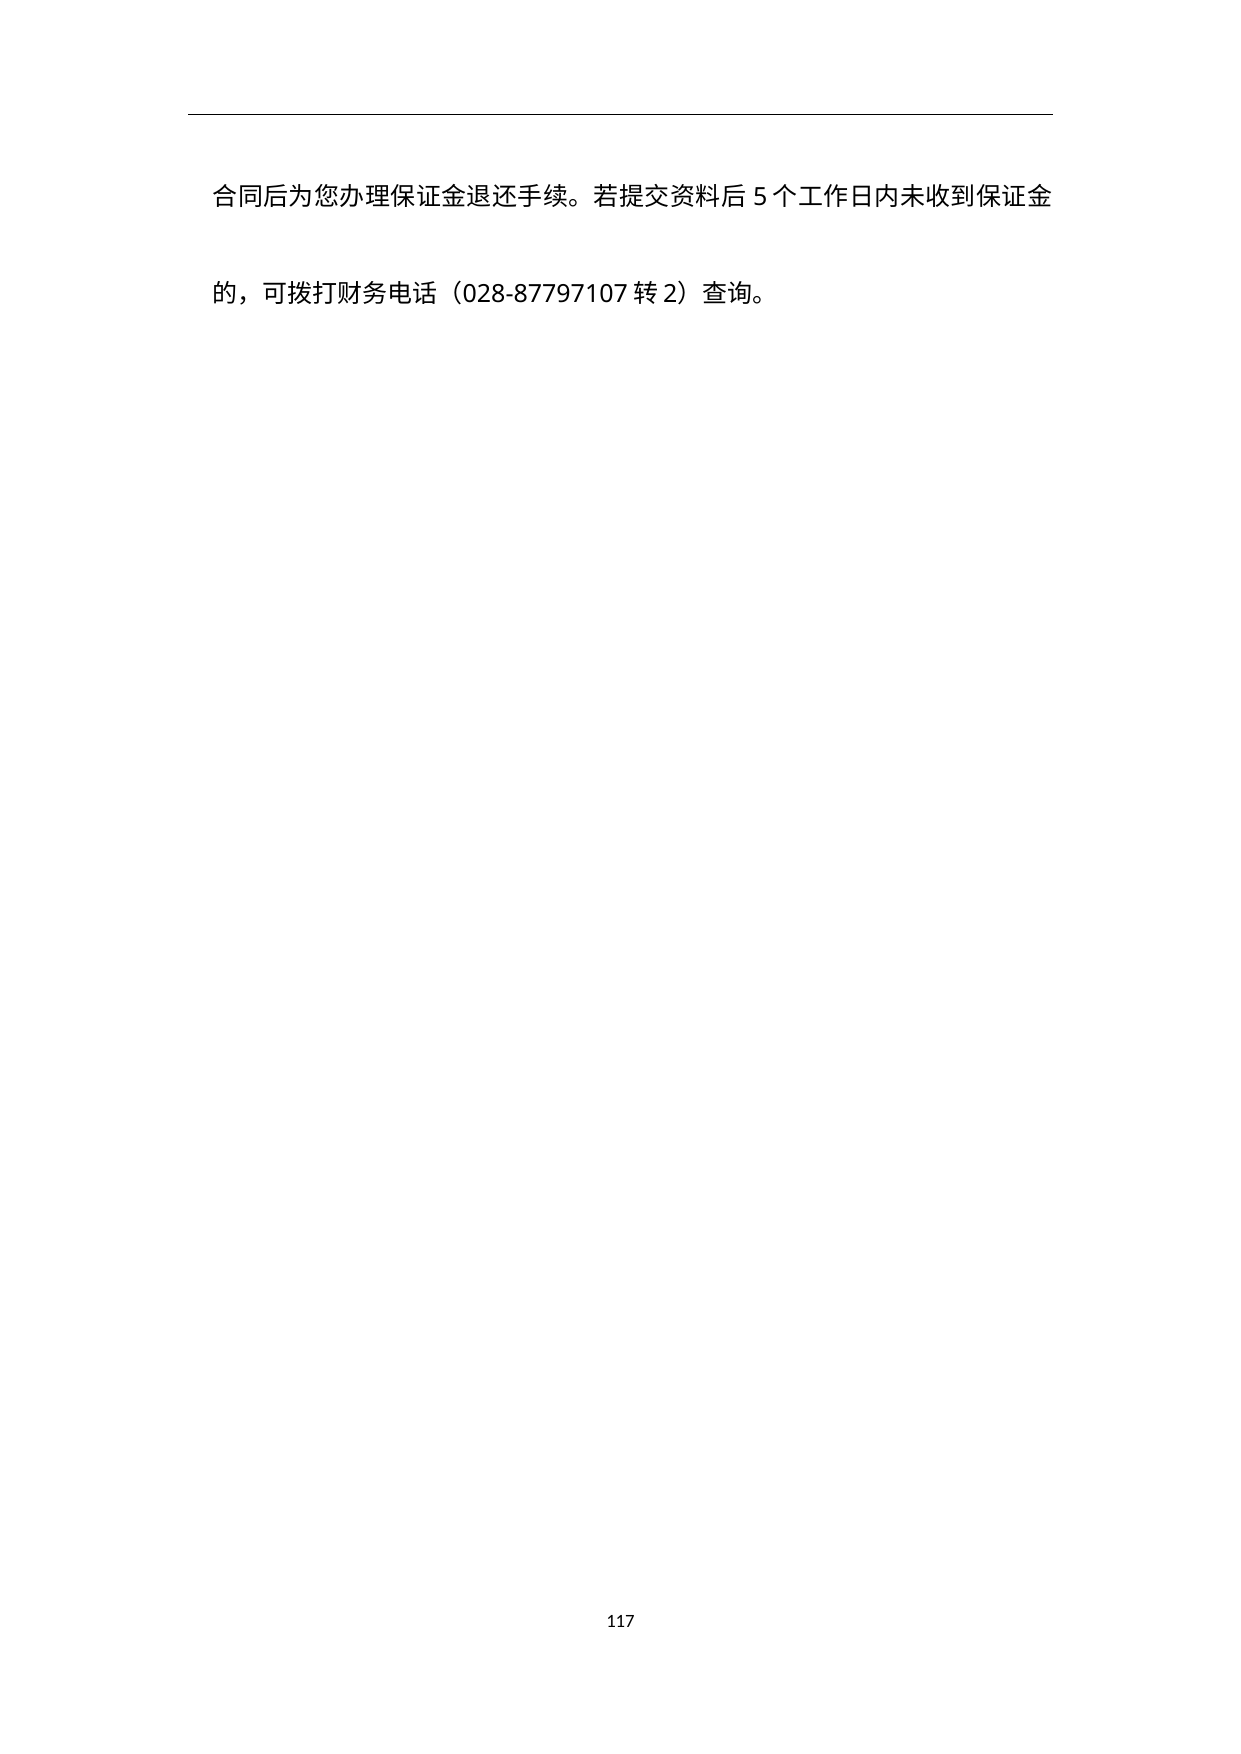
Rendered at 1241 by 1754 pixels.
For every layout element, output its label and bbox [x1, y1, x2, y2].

text [212, 162, 1053, 324]
